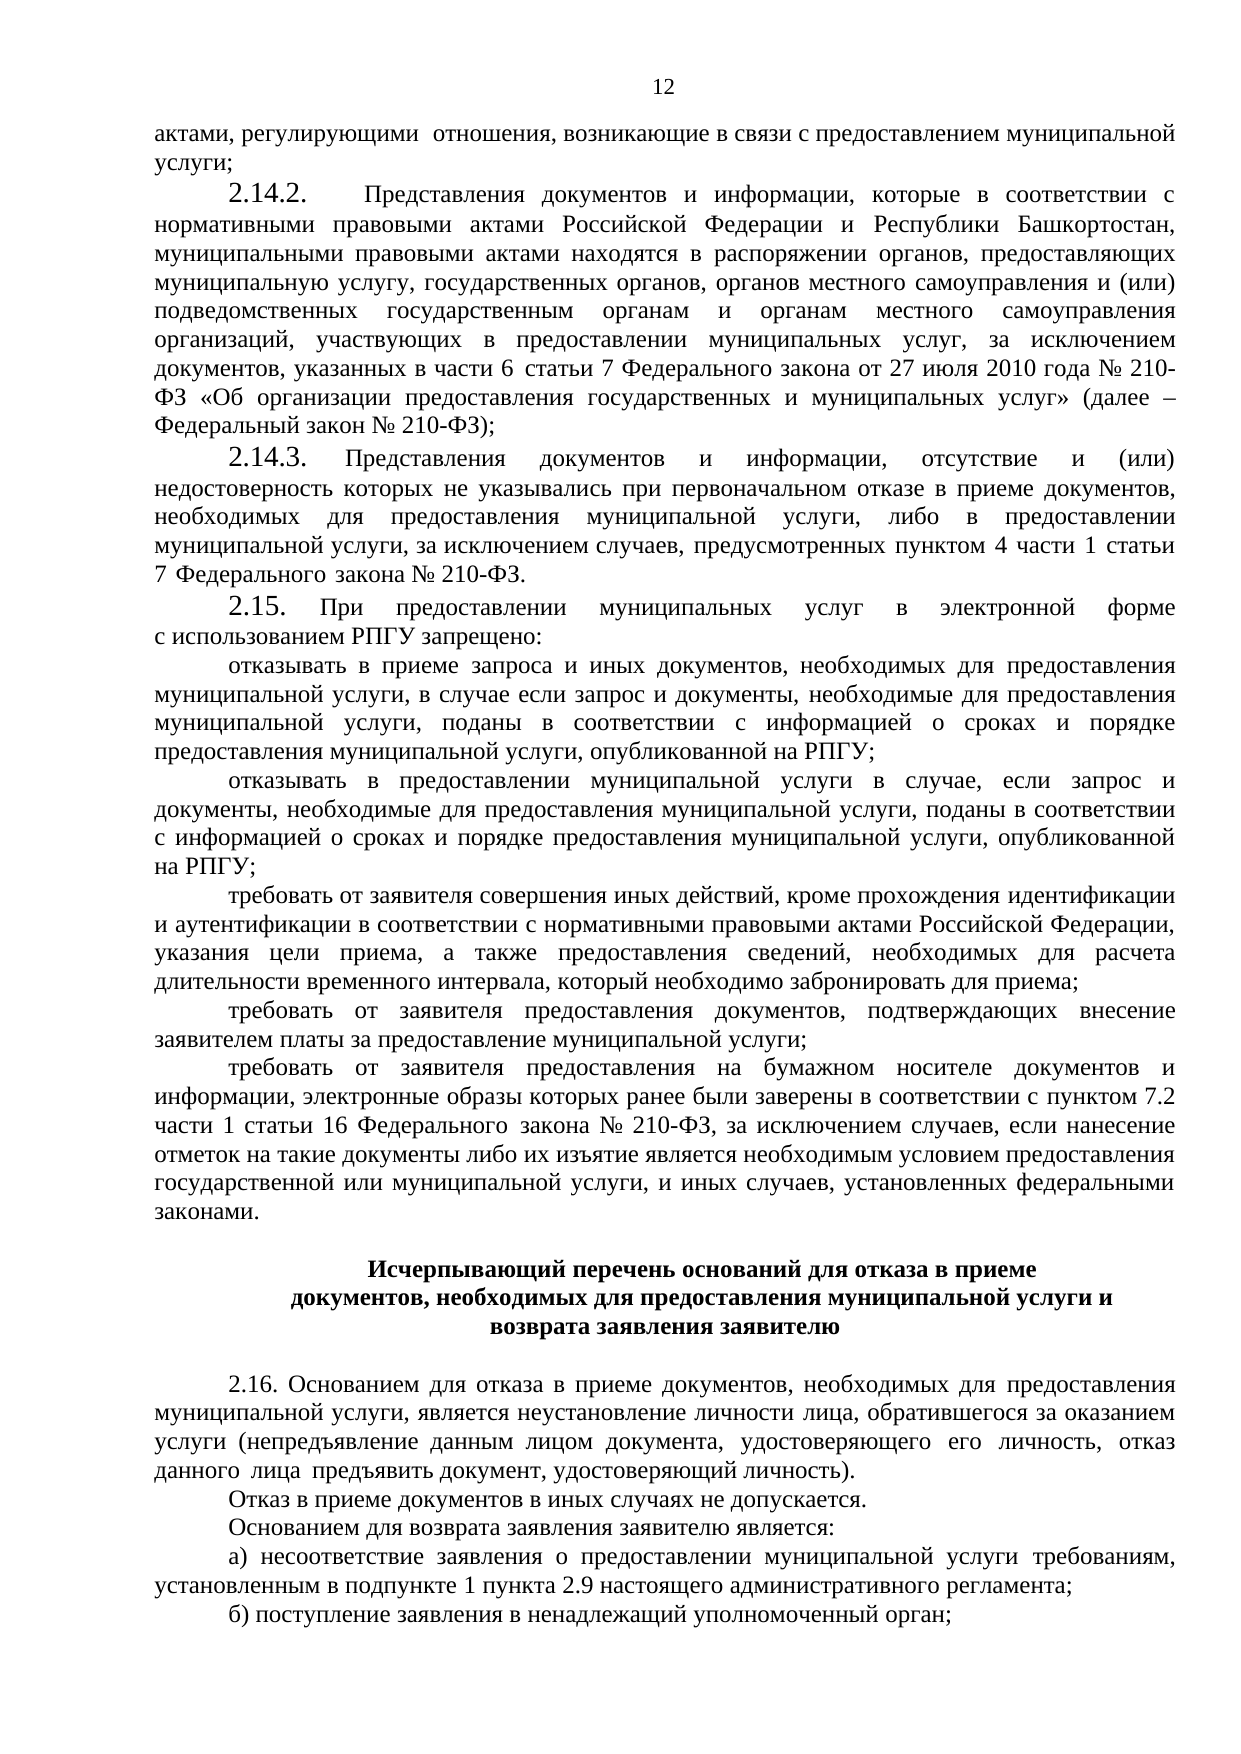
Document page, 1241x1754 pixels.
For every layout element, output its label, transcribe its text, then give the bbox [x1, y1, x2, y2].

text отказывать в приеме запроса и иных документов, необходимых для предоставления муниципальной услуги, в случае если запрос и документы, необходимые для предоставления муниципальной услуги, поданы в соответствии с информацией о сроках и порядке предоставления муниципальной услуги, опубликованной на РПГУ; [154, 650, 1176, 765]
text требовать от заявителя совершения иных действий, кроме прохождения идентификации и аутентификации в соответствии с нормативными правовыми актами Российской Федерации, указания цели приема, а также предоставления сведений, необходимых для расчета длительности временного интервала, который необходимо забронировать для приема; [154, 880, 1176, 995]
text Отказ в приеме документов в иных случаях не допускается. [154, 1484, 1176, 1512]
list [154, 118, 1176, 176]
text 2.16. Основанием для отказа в приеме документов, необходимых для предоставления муниципальной услуги, является неустановление личности лица, обратившегося за оказанием услуги (непредъявление данным лицом документа, удостоверяющего его личность, отказ данного лица предъявить документ, удостоверяющий личность). [154, 1369, 1176, 1484]
list Представления документов и информации, отсутствие и (или) недостоверность которых не указывались при первоначальном отказе в приеме документов, необходимых для предоставления муниципальной услуги, либо в предоставлении муниципальной услуги, за исключением случаев, предусмотренных пунктом 4 части 1 статьи 7 Федерального закона № 210-ФЗ. [154, 439, 1176, 588]
text б) поступление заявления в ненадлежащий уполномоченный орган; [154, 1599, 1176, 1627]
list Представления документов и информации, которые в соответствии с нормативными правовыми актами Российской Федерации и Республики Башкортостан, муниципальными правовыми актами находятся в распоряжении органов, предоставляющих муниципальную услугу, государственных органов, органов местного самоуправления и (или) подведомственных государственным органам и органам местного самоуправления организаций, участвующих в предоставлении муниципальных услуг, за исключением документов, указанных в части 6 статьи 7 Федерального закона от 27 июля 2010 года № 210-ФЗ «Об организации предоставления государственных и муниципальных услуг» (далее – Федеральный закон № 210-ФЗ); [154, 176, 1176, 439]
text отказывать в предоставлении муниципальной услуги в случае, если запрос и документы, необходимые для предоставления муниципальной услуги, поданы в соответствии с информацией о сроках и порядке предоставления муниципальной услуги, опубликованной на РПГУ; [154, 765, 1176, 880]
text требовать от заявителя предоставления документов, подтверждающих внесение заявителем платы за предоставление муниципальной услуги; [154, 995, 1176, 1052]
subtitle Исчерпывающий перечень оснований для отказа в приеме [154, 1254, 1176, 1282]
text требовать от заявителя предоставления на бумажном носителе документов и информации, электронные образы которых ранее были заверены в соответствии с пунктом 7.2 части 1 статьи 16 Федерального закона № 210-ФЗ, за исключением случаев, если нанесение отметок на такие документы либо их изъятие является необходимым условием предоставления государственной или муниципальной услуги, и иных случаев, установленных федеральными законами. [154, 1052, 1176, 1225]
text а) несоответствие заявления о предоставлении муниципальной услуги требованиям, установленным в подпункте 1 пункта 2.9 настоящего административного регламента; [154, 1541, 1176, 1599]
list При предоставлении муниципальных услуг в электронной форме с использованием РПГУ запрещено: [154, 588, 1176, 650]
text документов, необходимых для предоставления муниципальной услуги и возврата заявления заявителю [154, 1282, 1176, 1340]
text Основанием для возврата заявления заявителю является: [154, 1512, 1176, 1541]
